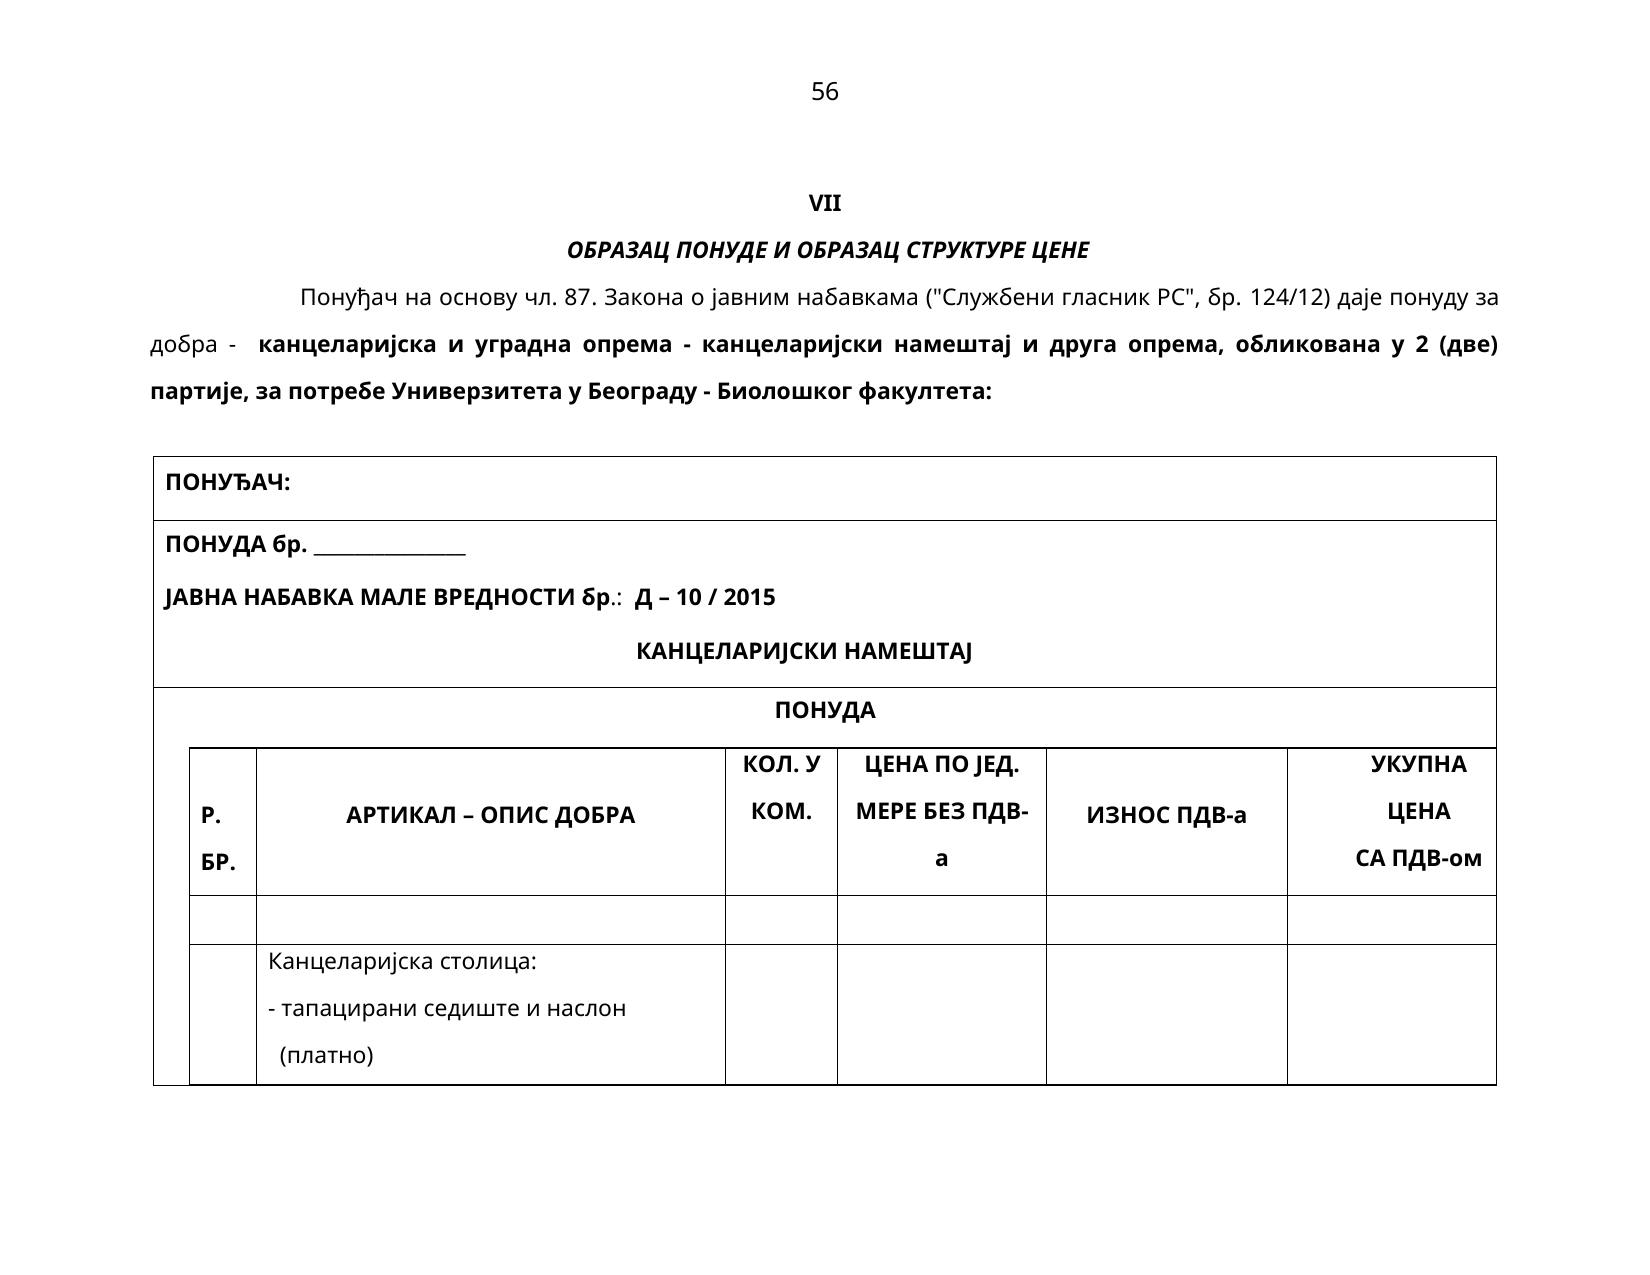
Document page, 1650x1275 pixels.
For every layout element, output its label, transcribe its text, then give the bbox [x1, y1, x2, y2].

table_header ПОНУЂАЧ: [154, 457, 1496, 520]
text Понуђач на основу чл. 87. Закона о јавним набавкама ("Службени гласник РС", бр. 124/12) даје понуду за добра - канцеларијска и уградна опрема - канцеларијски намештај и друга опрема, обликована у 2 (две) партије, за потребе Универзитета у Београду - Биолошког факултета: [150, 281, 1500, 406]
table_cell ПОНУДА бр. _______________ ЈАВНА НАБАВКА МАЛЕ ВРЕДНОСТИ бр.: Д – 10 / 2015 КАНЦЕЛАРИЈСКИ НАМЕШТАЈ [154, 521, 1496, 687]
text ОБРАЗАЦ ПОНУДЕ И ОБРАЗАЦ СТРУКТУРЕ ЦЕНЕ [150, 234, 1500, 265]
text VII [150, 187, 1500, 218]
table_cell ПОНУДА Закључно са ставком бр. 9 – лабораторијска столица [154, 688, 1496, 1085]
